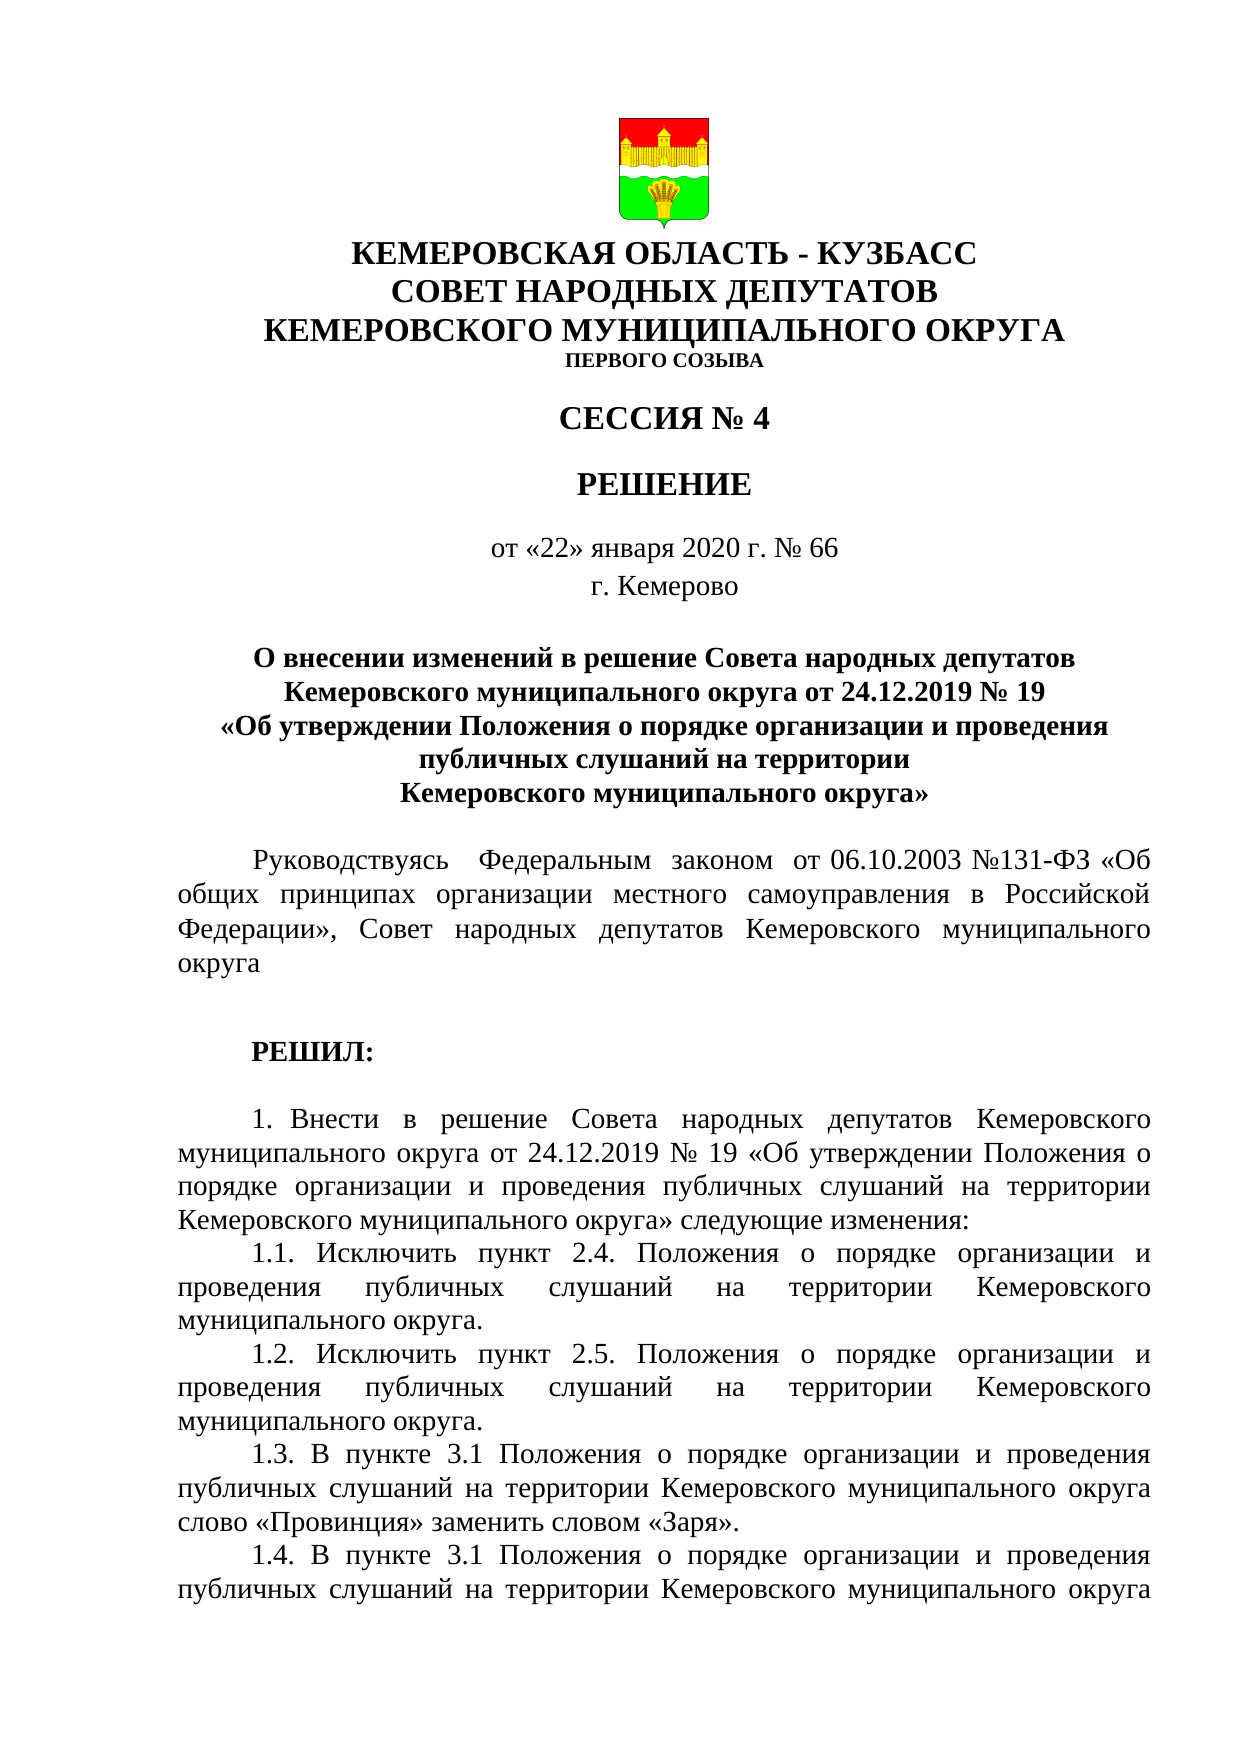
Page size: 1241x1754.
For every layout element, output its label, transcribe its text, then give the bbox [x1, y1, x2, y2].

text г. Кемерово [177, 568, 1152, 602]
text 1.2. Исключить пункт 2.5. Положения о порядке организации и проведения публичных слушаний на территории Кемеровского муниципального округа. [177, 1336, 1152, 1437]
text СОВЕТ НАРОДНЫХ ДЕПУТАТОВ [177, 272, 1152, 310]
text ПЕРВОГО СОЗЫВА [177, 348, 1152, 372]
picture [619, 118, 709, 229]
text РЕШЕНИЕ [177, 464, 1152, 502]
text Кемеровского муниципального округа от 24.12.2019 № 19 [177, 674, 1152, 708]
text Руководствуясь Федеральным законом от 06.10.2003 №131-ФЗ «Об общих принципах организации местного самоуправления в Российской Федерации», Совет народных депутатов Кемеровского муниципального округа [177, 842, 1152, 980]
text О внесении изменений в решение Совета народных депутатов [177, 641, 1152, 674]
text СЕССИЯ № 4 [177, 398, 1152, 436]
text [177, 1537, 1152, 1604]
text 1.3. В пункте 3.1 Положения о порядке организации и проведения публичных слушаний на территории Кемеровского муниципального округа слово «Провинция» заменить словом «Заря». [177, 1437, 1152, 1537]
text РЕШИЛ: [177, 1034, 1152, 1068]
text Кемеровского муниципального округа» [177, 775, 1152, 808]
text «Об утверждении Положения о порядке организации и проведения публичных слушаний на территории [177, 708, 1152, 775]
text КЕМЕРОВСКАЯ ОБЛАСТЬ - КУЗБАСС [177, 233, 1152, 272]
text 1.1. Исключить пункт 2.4. Положения о порядке организации и проведения публичных слушаний на территории Кемеровского муниципального округа. [177, 1235, 1152, 1336]
text от «22» января 2020 г. № 66 [177, 530, 1152, 563]
text КЕМЕРОВСКОГО МУНИЦИПАЛЬНОГО ОКРУГА [177, 310, 1152, 348]
list Внести в решение Совета народных депутатов Кемеровского муниципального округа от 24.12.2019 № 19 «Об утверждении Положения о порядке организации и проведения публичных слушаний на территории Кемеровского муниципального округа» следующие изменения: [177, 1101, 1152, 1235]
